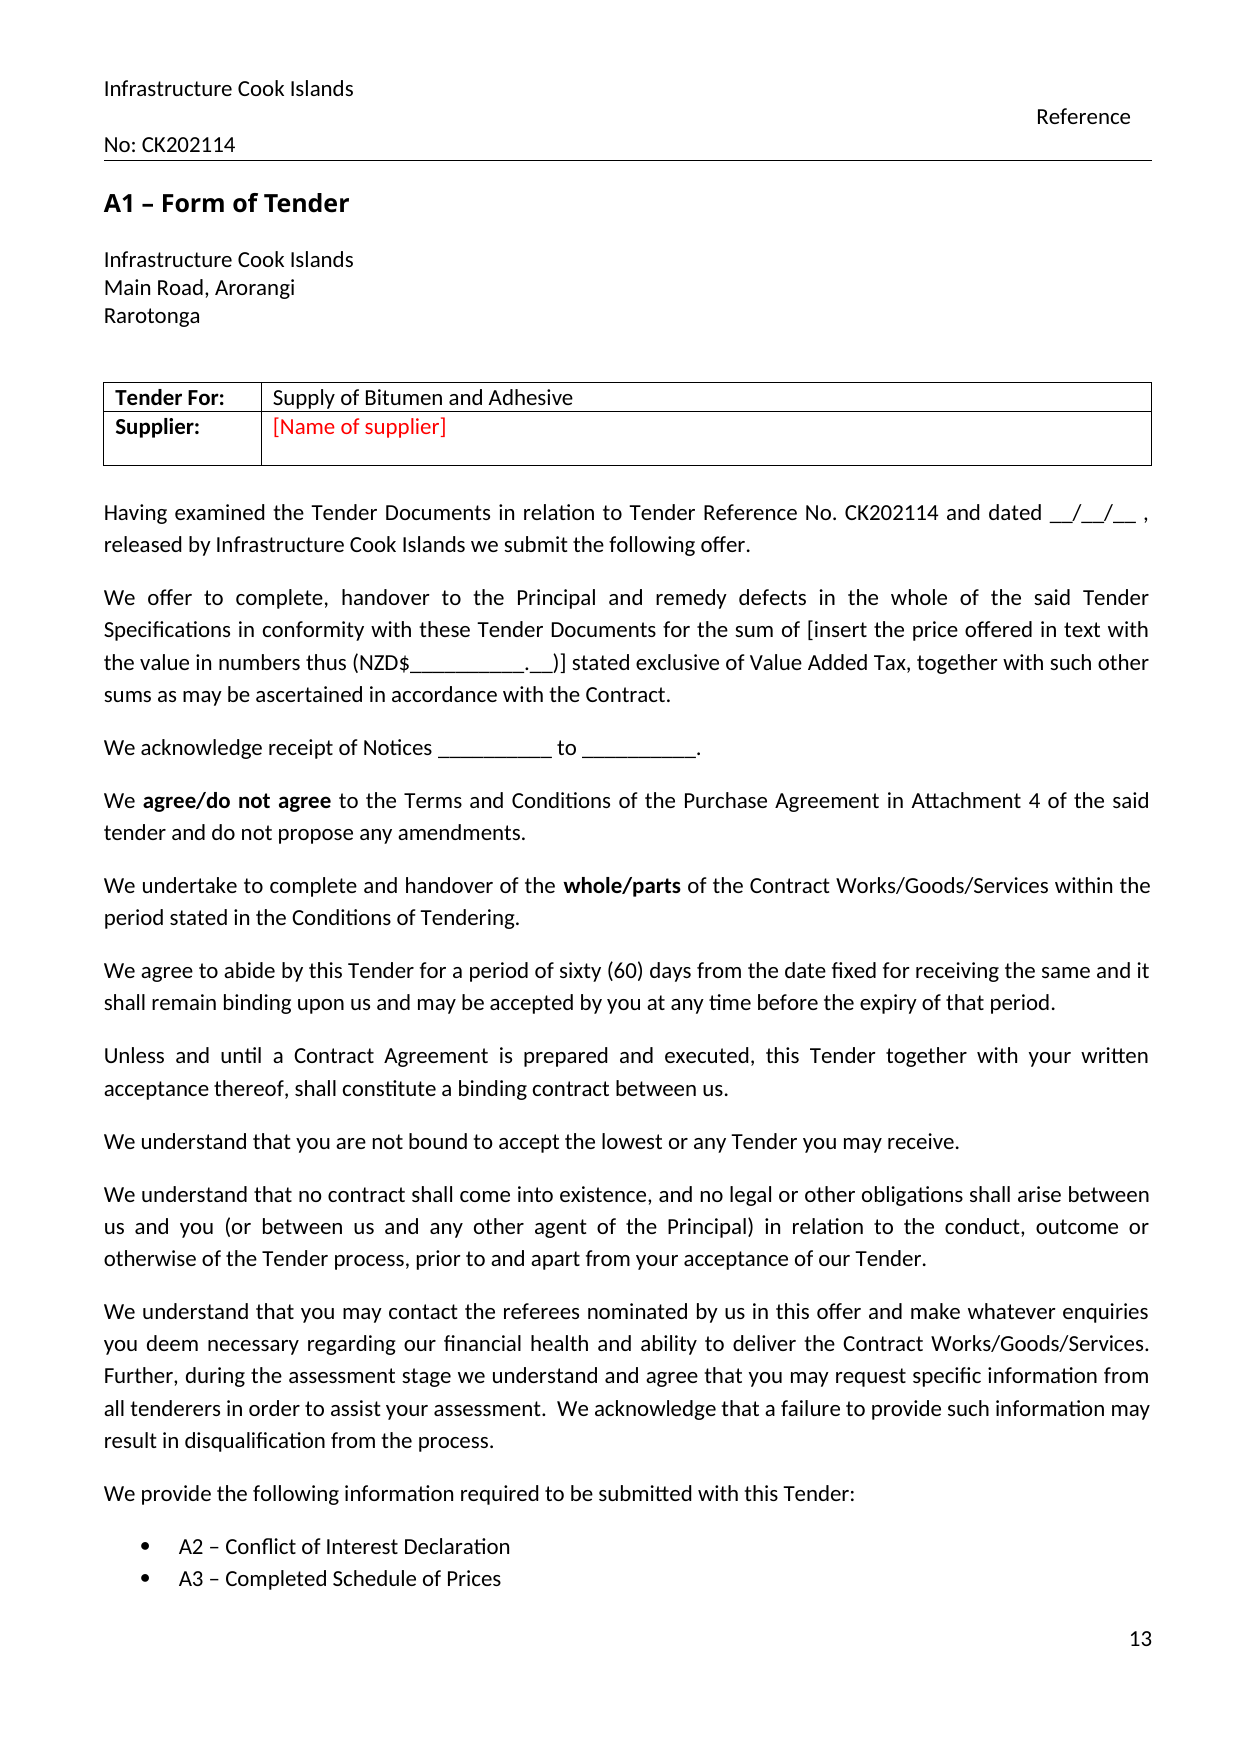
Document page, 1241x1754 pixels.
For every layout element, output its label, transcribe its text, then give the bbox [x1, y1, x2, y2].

text Infrastructure Cook Islands [103, 245, 1152, 273]
text We provide the following information required to be submitted with this Tender: [103, 1479, 1152, 1507]
text We undertake to complete and handover of the whole/parts of the Contract Works/Goods/Services within the period stated in the Conditions of Tendering. [103, 871, 1152, 931]
text Unless and until a Contract Agreement is prepared and executed, this Tender together with your written acceptance thereof, shall constitute a binding contract between us. [103, 1042, 1152, 1102]
text Rarotonga [103, 301, 1152, 329]
table_cell [Name of supplier] [262, 412, 1151, 465]
text We agree/do not agree to the Terms and Conditions of the Purchase Agreement in Attachment 4 of the said tender and do not propose any amendments. [103, 786, 1152, 846]
table_header Supply of Bitumen and Adhesive [262, 383, 1151, 411]
table_cell Supplier: [104, 412, 261, 465]
text We understand that you are not bound to accept the lowest or any Tender you may receive. [103, 1127, 1152, 1155]
text We agree to abide by this Tender for a period of sixty (60) days from the date fixed for receiving the same and it shall remain binding upon us and may be accepted by you at any time before the expiry of that period. [103, 956, 1152, 1017]
text We understand that you may contact the referees nominated by us in this offer and make whatever enquiries you deem necessary regarding our financial health and ability to deliver the Contract Works/Goods/Services. Further, during the assessment stage we understand and agree that you may request specific information from all tenderers in order to assist your assessment. We acknowledge that a failure to provide such information may result in disqualification from the process. [103, 1297, 1152, 1454]
list A2 – Conflict of Interest Declaration [141, 1532, 1152, 1560]
text We understand that no contract shall come into existence, and no legal or other obligations shall arise between us and you (or between us and any other agent of the Principal) in relation to the conduct, outcome or otherwise of the Tender process, prior to and apart from your acceptance of our Tender. [103, 1180, 1152, 1272]
text Main Road, Arorangi [103, 273, 1152, 301]
list A3 – Completed Schedule of Prices [141, 1564, 1152, 1592]
text We offer to complete, handover to the Principal and remedy defects in the whole of the said Tender Specifications in conformity with these Tender Documents for the sum of [insert the price offered in text with the value in numbers thus (NZD$__________.__)] stated exclusive of Value Added Tax, together with such other sums as may be ascertained in accordance with the Contract. [103, 583, 1152, 708]
text We acknowledge receipt of Notices __________ to __________. [103, 733, 1152, 761]
subtitle A1 – Form of Tender [103, 186, 1152, 220]
text Having examined the Tender Documents in relation to Tender Reference No. CK202114 and dated __/__/__ , released by Infrastructure Cook Islands we submit the following offer. [103, 498, 1152, 558]
table_header Tender For: [104, 383, 261, 411]
